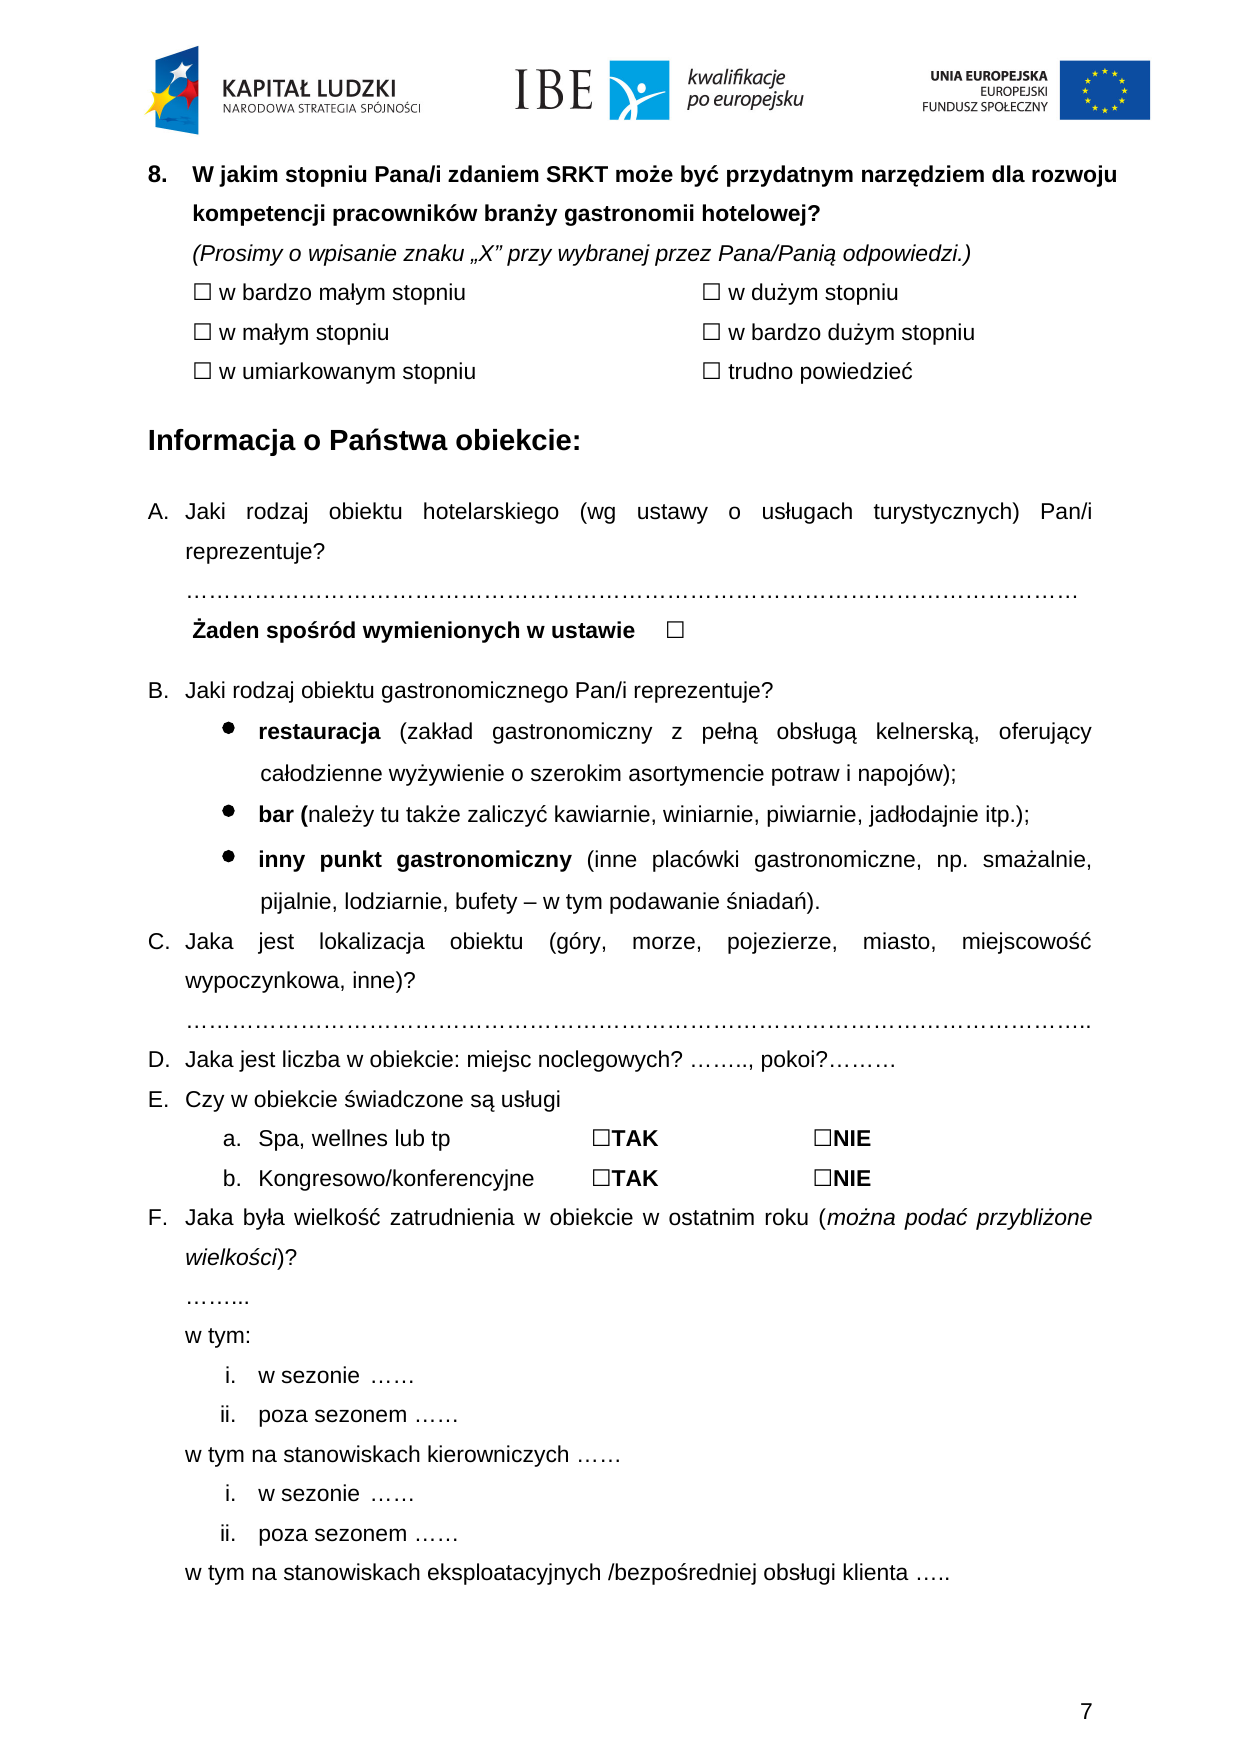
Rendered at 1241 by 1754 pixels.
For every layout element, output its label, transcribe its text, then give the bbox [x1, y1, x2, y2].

text trudno powiedzieć [657, 358, 1092, 385]
list Kongresowo/konferencyjne TAK NIE [223, 1164, 1092, 1191]
list poza sezonem …… [236, 1520, 1092, 1546]
list Jaka jest liczba w obiekcie: miejsc noclegowych? …….., pokoi?……… [148, 1046, 1092, 1072]
list Jaka jest lokalizacja obiektu (góry, morze, pojezierze, miasto, miejscowość wypoczynkowa, inne)? [148, 928, 1092, 993]
list poza sezonem …… [236, 1401, 1092, 1428]
list inny punkt gastronomiczny (inne placówki gastronomiczne, np. smażalnie, pijalnie, lodziarnie, bufety – w tym podawanie śniadań). [223, 845, 1092, 914]
table_header W jakim stopniu Pana/i zdaniem SRKT może być przydatnym narzędziem dla rozwoju kompetencji pracowników branży gastronomii hotelowej? (Prosimy o wpisanie znaku „X” przy wybranej przez Pana/Panią odpowiedzi.) [136, 160, 1129, 279]
text ……... w tym: [185, 1283, 1092, 1349]
list Jaki rodzaj obiektu gastronomicznego Pan/i reprezentuje? [148, 677, 1092, 703]
list bar (należy tu także zaliczyć kawiarnie, winiarnie, piwiarnie, jadłodajnie itp.); [223, 799, 1092, 829]
list restauracja (zakład gastronomiczny z pełną obsługą kelnerską, oferujący całodzienne wyżywienie o szerokim asortymencie potraw i napojów); [223, 716, 1092, 786]
text w dużym stopniu [657, 279, 1092, 306]
list Czy w obiekcie świadczone są usługi [148, 1086, 1092, 1112]
text w małym stopniu [148, 319, 583, 345]
text w bardzo dużym stopniu [657, 319, 1092, 345]
text w tym na stanowiskach kierowniczych …… [148, 1441, 1092, 1467]
picture [15, 0, 1241, 217]
text ……………………………………………………………………………………………………… [185, 577, 1092, 603]
text w umiarkowanym stopniu [148, 358, 583, 385]
subtitle Informacja o Państwa obiekcie: [148, 423, 1092, 456]
list Spa, wellnes lub tp TAK NIE [223, 1125, 1092, 1151]
list w sezonie …… [236, 1362, 1092, 1388]
list Jaki rodzaj obiektu hotelarskiego (wg ustawy o usługach turystycznych) Pan/i reprezentuje? [148, 498, 1092, 564]
text w tym na stanowiskach eksploatacyjnych /bezpośredniej obsługi klienta ….. [148, 1559, 1092, 1586]
text w bardzo małym stopniu [148, 279, 583, 306]
list Jaka była wielkość zatrudnienia w obiekcie w ostatnim roku (można podać przybliżone wielkości)? [148, 1204, 1092, 1270]
list ……………………………………………………………………………………………………….. [185, 1007, 1092, 1033]
text Żaden spośród wymienionych w ustawie [192, 617, 1092, 643]
list w sezonie …… [236, 1480, 1092, 1507]
